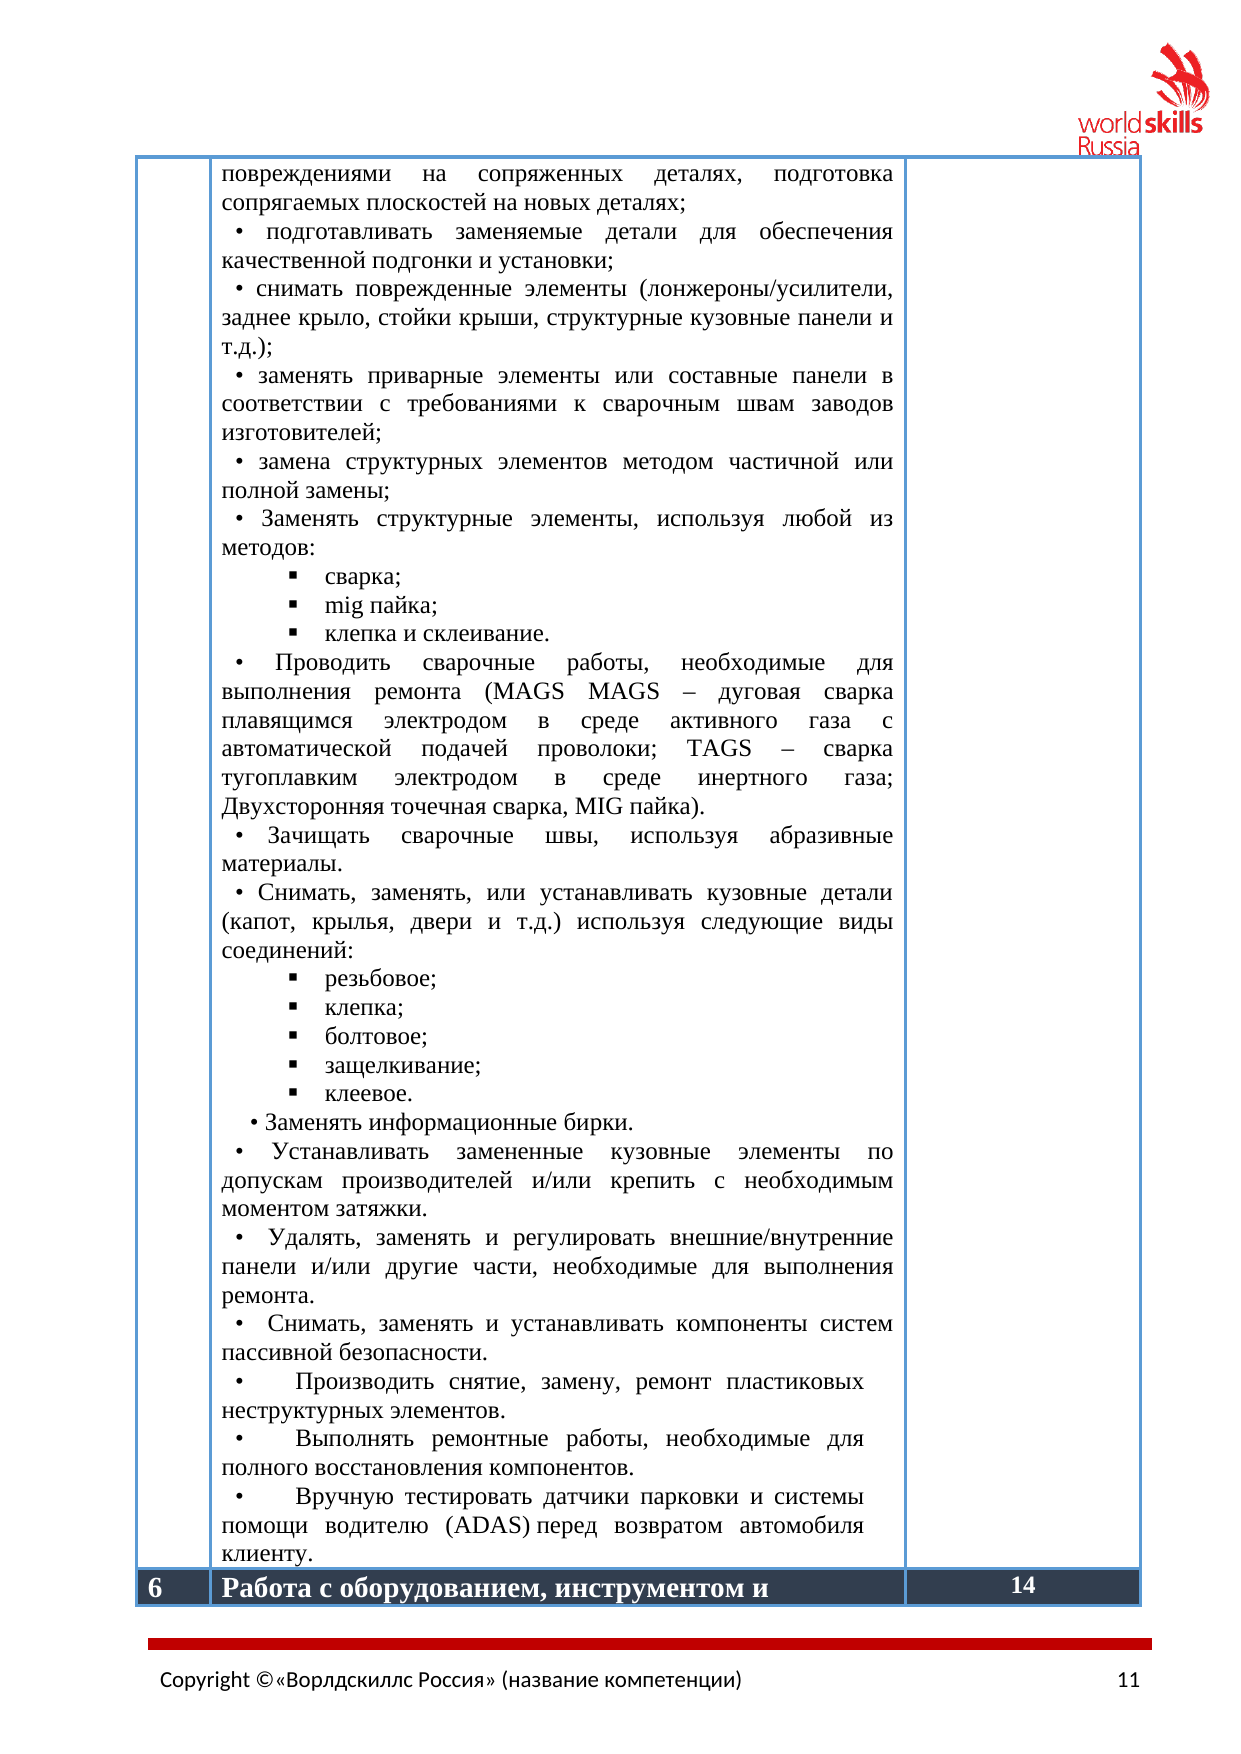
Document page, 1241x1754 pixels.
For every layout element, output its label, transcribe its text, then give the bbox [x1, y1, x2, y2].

table_cell 6 [138, 1570, 209, 1604]
table_cell Работа с оборудованием, инструментом и материалами (инструментарий и ресурсы) [212, 1570, 904, 1604]
picture [1078, 42, 1235, 156]
table_cell [907, 159, 1139, 1567]
table_cell 14 [907, 1570, 1139, 1604]
table_cell [138, 159, 209, 1567]
